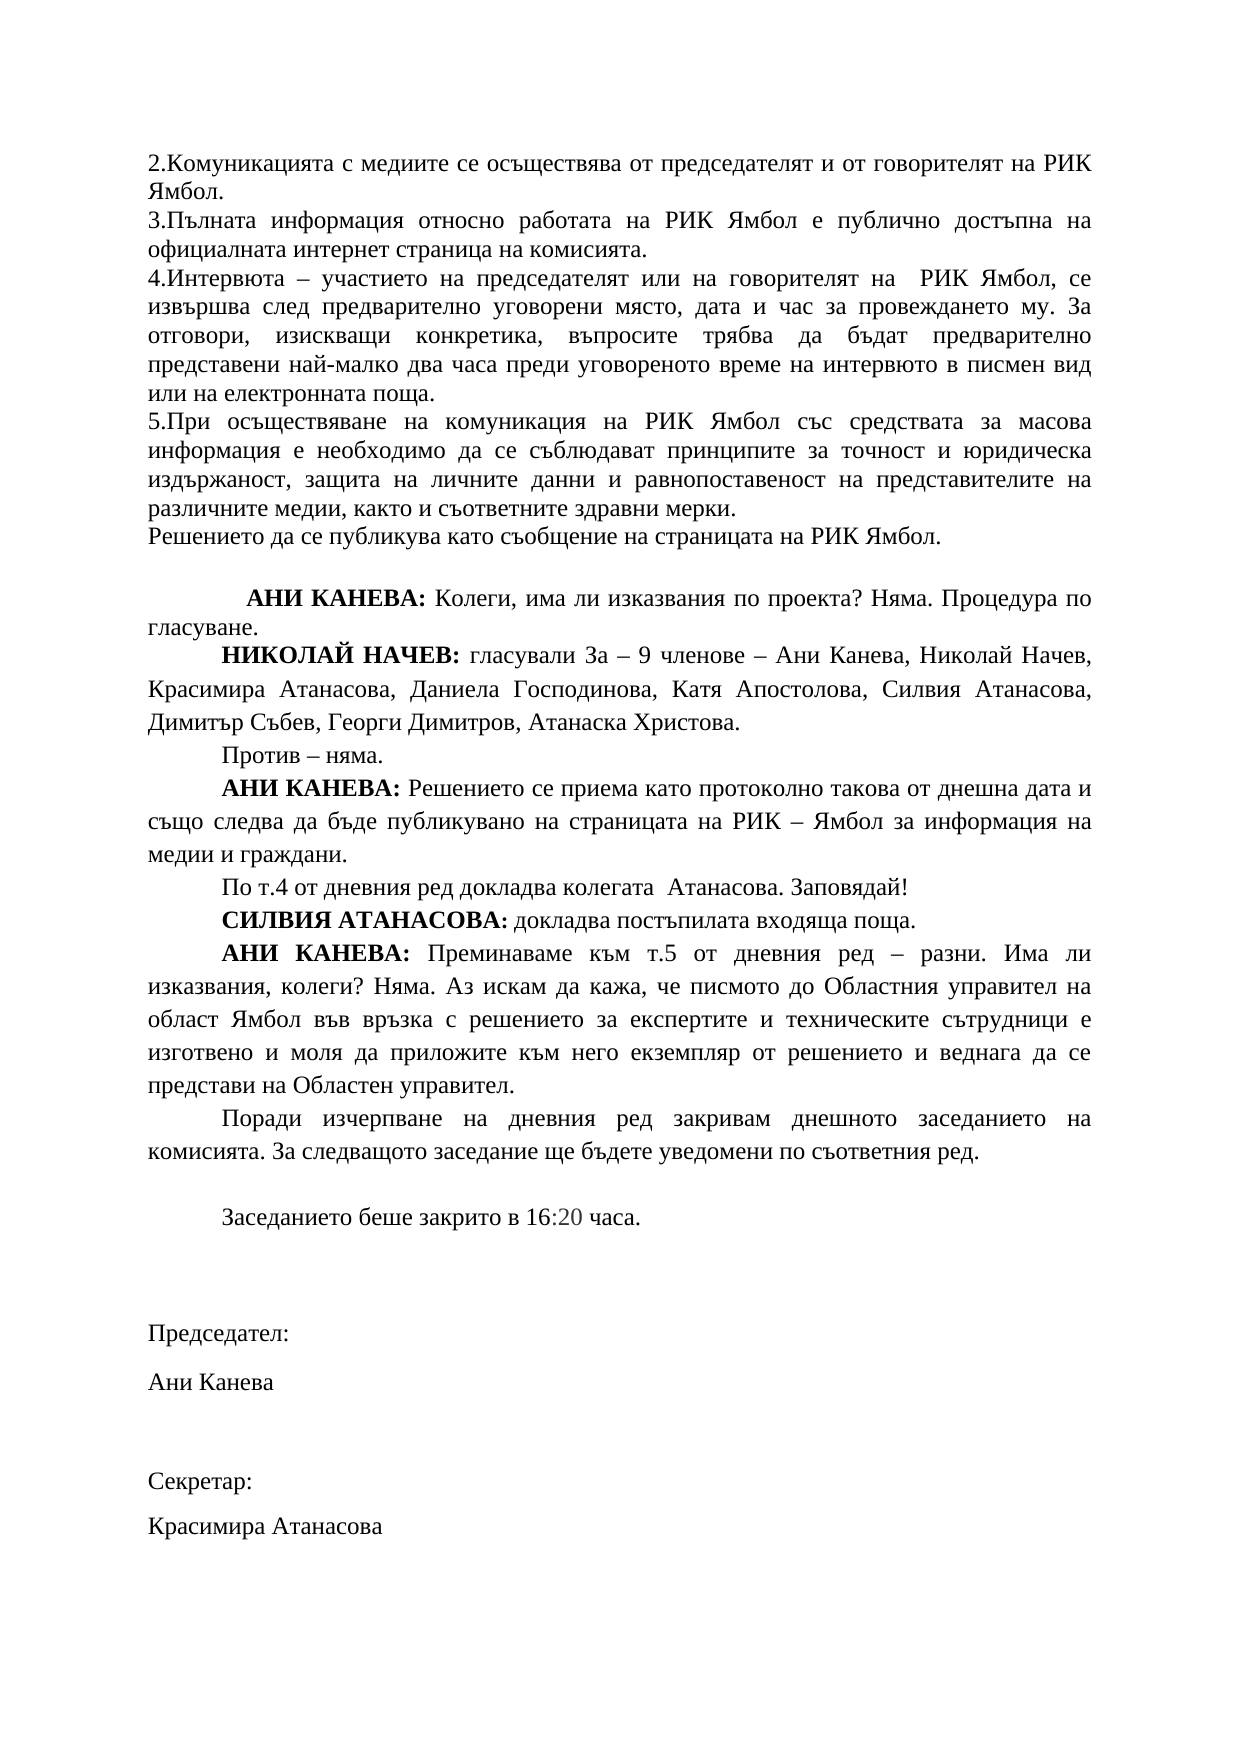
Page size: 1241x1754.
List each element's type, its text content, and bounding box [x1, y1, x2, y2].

text АНИ КАНЕВА: Преминаваме към т.5 от дневния ред – разни. Има ли изказвания, колеги? Няма. Аз искам да кажа, че писмото до Областния управител на област Ямбол във връзка с решението за експертите и техническите сътрудници е изготвено и моля да приложите към него екземпляр от решението и веднага да се представи на Областен управител. [148, 938, 1093, 1099]
text 3.Пълната информация относно работата на РИК Ямбол е публично достъпна на официалната интернет страница на комисията. [148, 205, 1093, 263]
text По т.4 от дневния ред докладва колегата Атанасова. Заповядай! [148, 872, 1093, 901]
text АНИ КАНЕВА: Решението се приема като протоколно такова от днешна дата и също следва да бъде публикувано на страницата на РИК – Ямбол за информация на медии и граждани. [148, 773, 1093, 867]
text Красимира Атанасова [148, 1511, 1093, 1539]
text Секретар: [148, 1466, 1093, 1495]
text Заседанието беше закрито в 16:20 часа. [148, 1202, 1093, 1231]
text НИКОЛАЙ НАЧЕВ: гласували За – 9 членове – Ани Канева, Николай Начев, Красимира Атанасова, Даниела Господинова, Катя Апостолова, Силвия Атанасова, Димитър Събев, Георги Димитров, Атанаска Христова. [148, 641, 1093, 735]
text 5.При осъществяване на комуникация на РИК Ямбол със средствата за масова информация е необходимо да се съблюдават принципите за точност и юридическа издържаност, защита на личните данни и равнопоставеност на представителите на различните медии, както и съответните здравни мерки. [148, 406, 1093, 521]
text 2.Комуникацията с медиите се осъществява от председателят и от говорителят на РИК Ямбол. [148, 148, 1093, 205]
text Председател: [148, 1318, 1093, 1346]
text 4.Интервюта – участието на председателят или на говорителят на РИК Ямбол, се извършва след предварително уговорени място, дата и час за провеждането му. За отговори, изискващи конкретика, въпросите трябва да бъдат предварително представени най-малко два часа преди уговореното време на интервюто в писмен вид или на електронната поща. [148, 263, 1093, 406]
text Ани Канева [148, 1367, 1093, 1396]
text Против – няма. [148, 740, 1093, 768]
text Решението да се публикува като съобщение на страницата на РИК Ямбол. [148, 521, 1093, 550]
text СИЛВИЯ АТАНАСОВА: докладва постъпилата входяща поща. [148, 905, 1093, 933]
text АНИ КАНЕВА: Колеги, има ли изказвания по проекта? Няма. Процедура по гласуване. [148, 583, 1093, 641]
text Поради изчерпване на дневния ред закривам днешното заседанието на комисията. За следващото заседание ще бъдете уведомени по съответния ред. [148, 1103, 1093, 1165]
